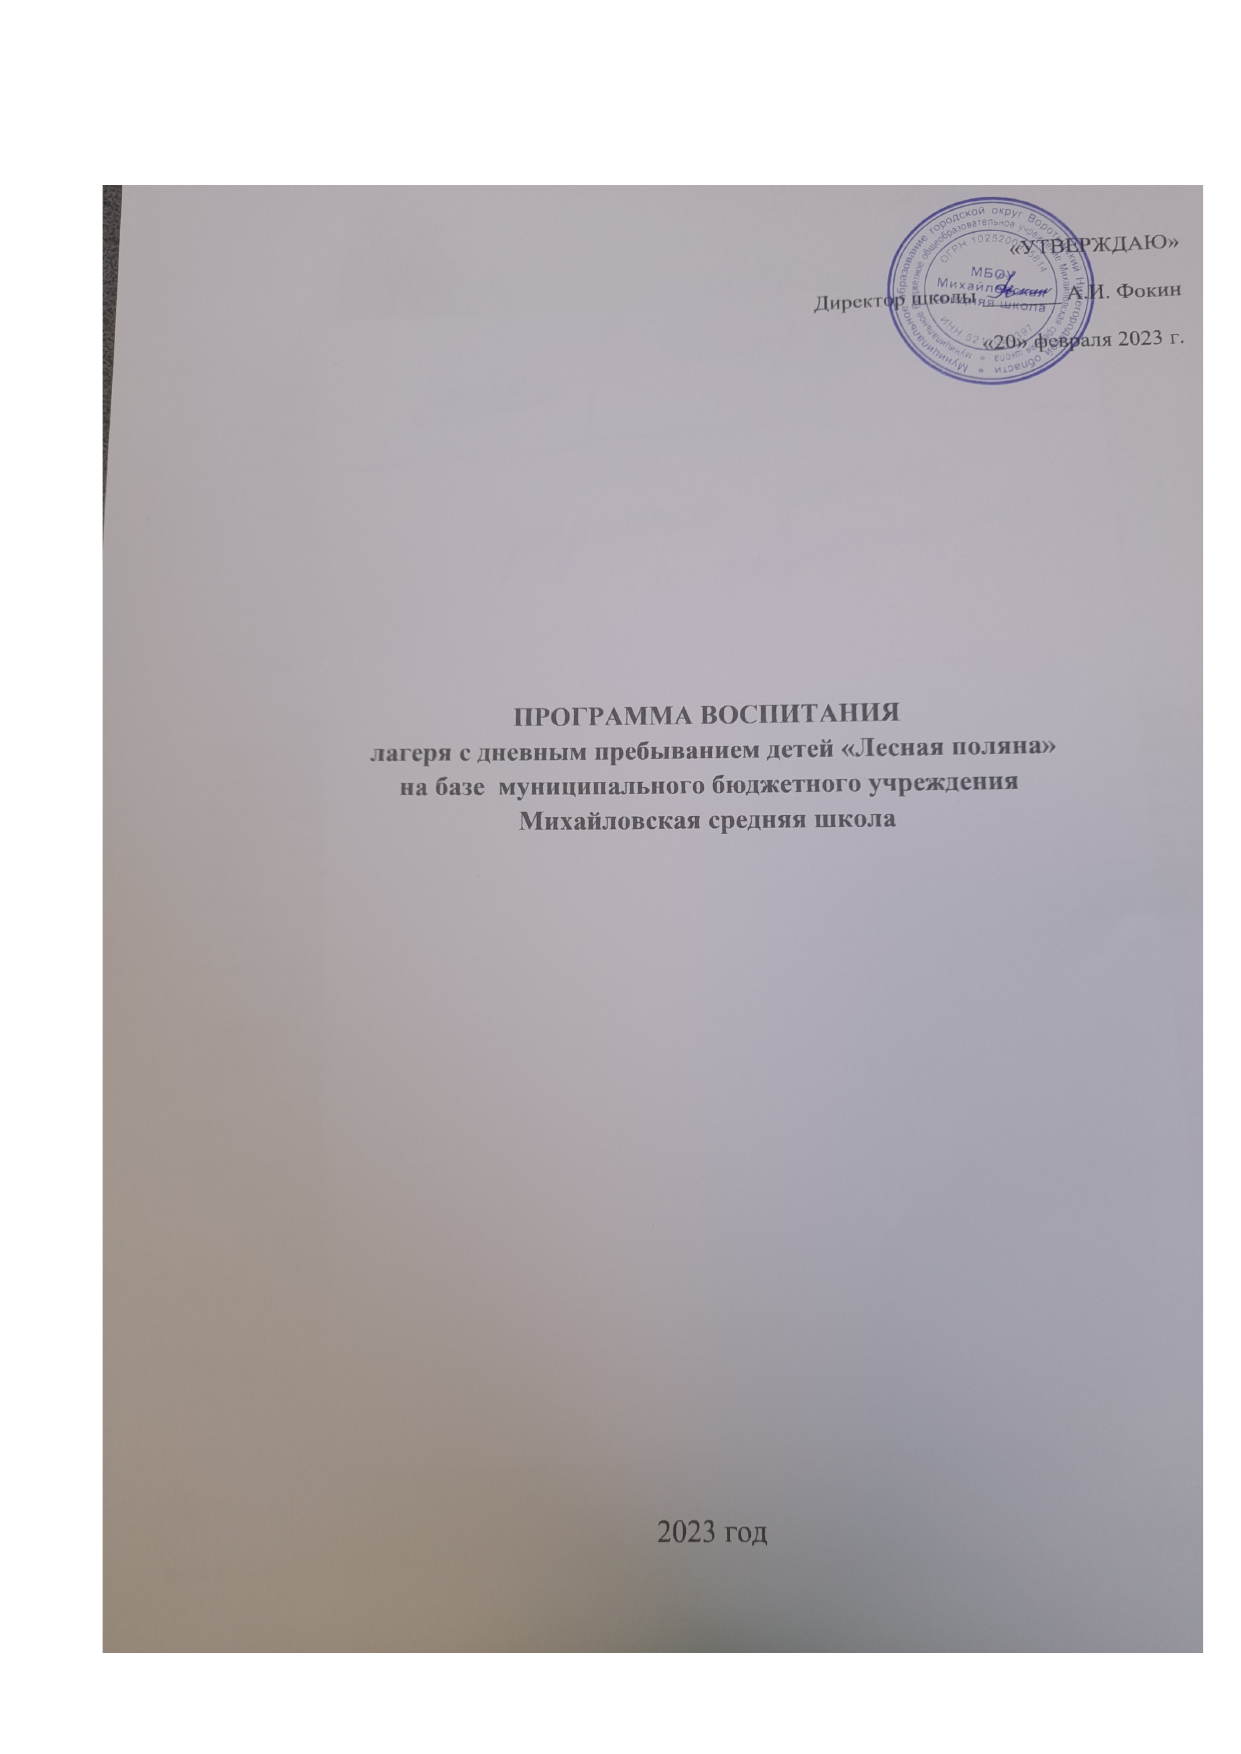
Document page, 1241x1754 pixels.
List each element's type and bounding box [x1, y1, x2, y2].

picture [102, 185, 1204, 1653]
